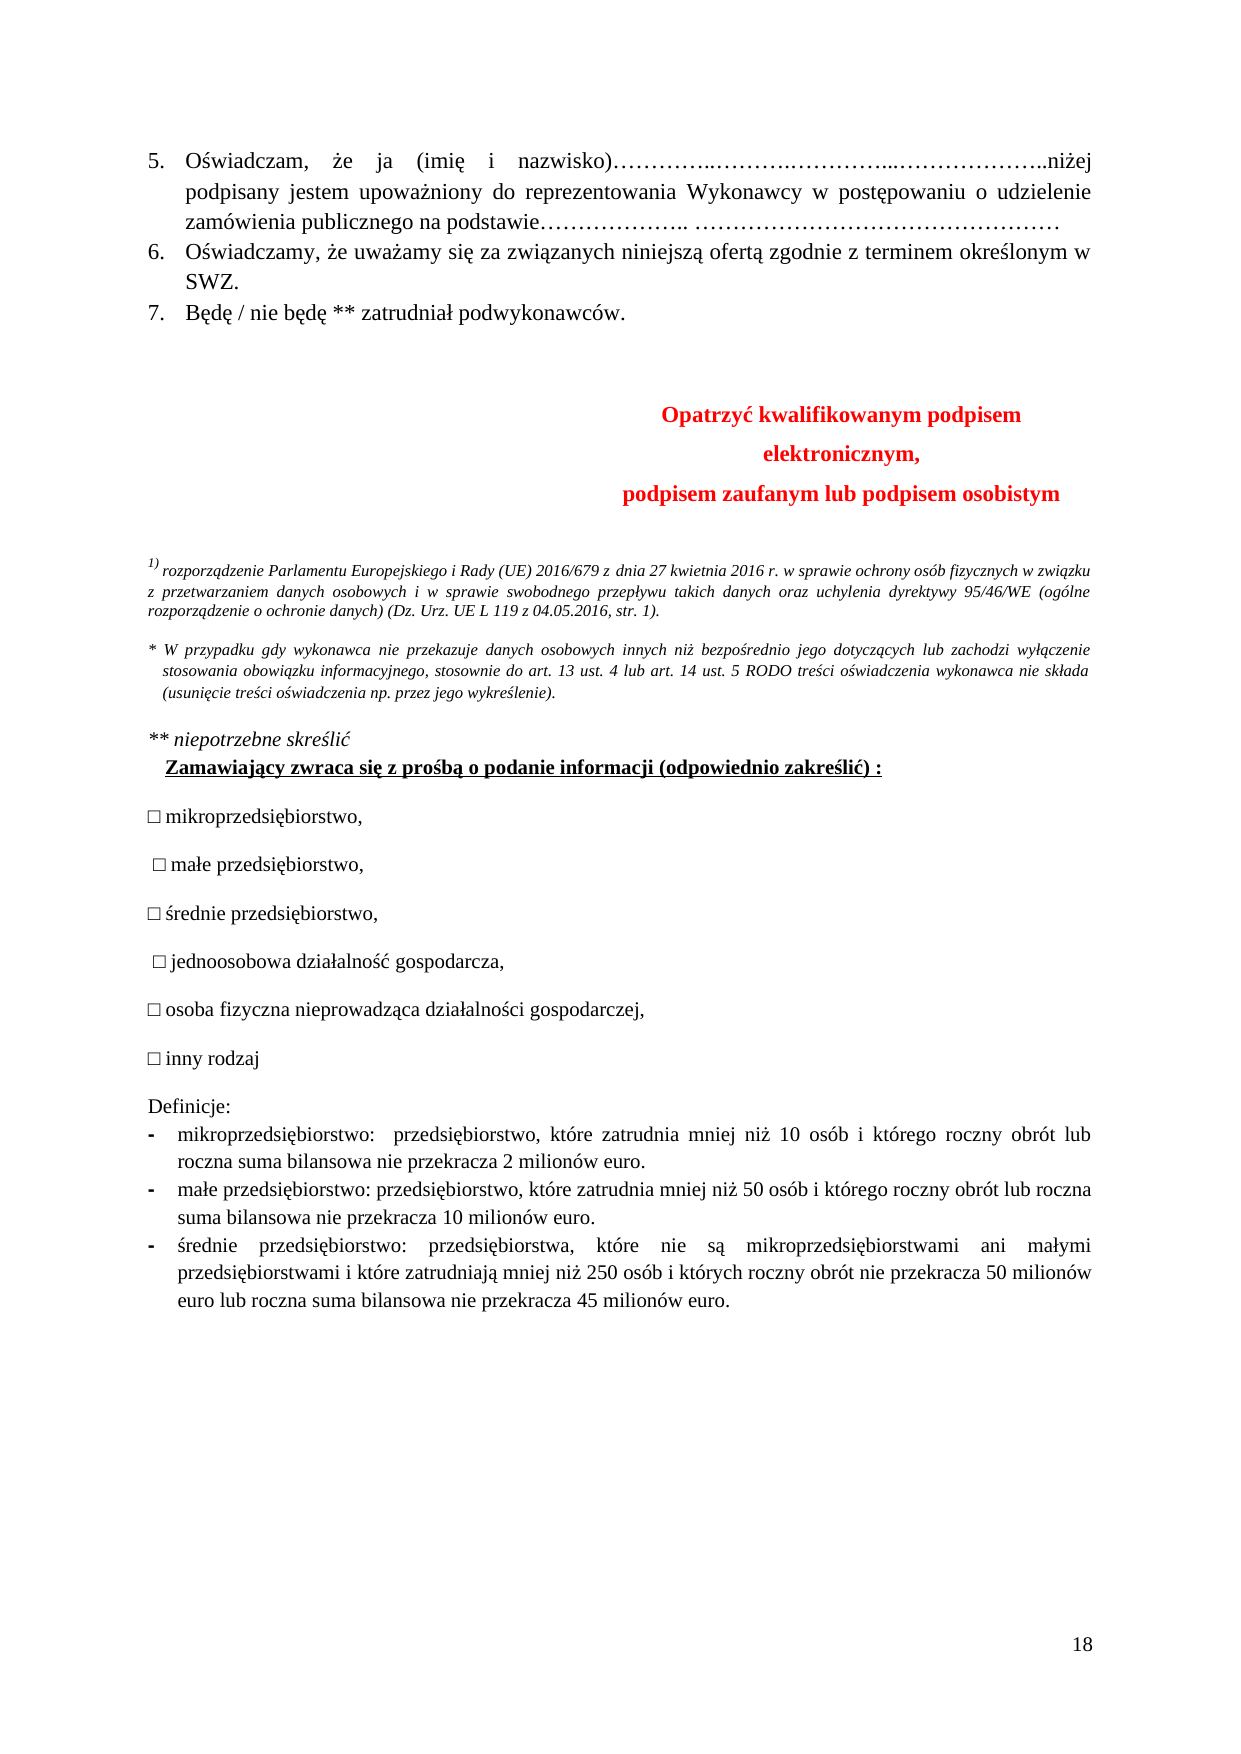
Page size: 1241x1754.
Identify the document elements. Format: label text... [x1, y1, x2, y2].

list małe przedsiębiorstwo: przedsiębiorstwo, które zatrudnia mniej niż 50 osób i którego roczny obrót lub roczna suma bilansowa nie przekracza 10 milionów euro. [148, 1177, 1093, 1229]
text □ inny rodzaj [148, 1046, 1093, 1070]
list Oświadczam, że ja (imię i nazwisko)…………..……….…………...………………..niżej podpisany jestem upoważniony do reprezentowania Wykonawcy w postępowaniu o udzielenie zamówienia publicznego na podstawie……………….. ………………………………………… [148, 148, 1093, 234]
text * W przypadku gdy wykonawca nie przekazuje danych osobowych innych niż bezpośrednio jego dotyczących lub zachodzi wyłączenie stosowania obowiązku informacyjnego, stosownie do art. 13 ust. 4 lub art. 14 ust. 5 RODO treści oświadczenia wykonawca nie składa (usunięcie treści oświadczenia np. przez jego wykreślenie). [148, 639, 1093, 702]
text Zamawiający zwraca się z prośbą o podanie informacji (odpowiednio zakreślić) : [148, 755, 1093, 779]
text □ jednoosobowa działalność gospodarcza, [148, 949, 1093, 973]
text □ mikroprzedsiębiorstwo, [148, 803, 1093, 828]
text Opatrzyć kwalifikowanym podpisem elektronicznym, [590, 401, 1093, 467]
list średnie przedsiębiorstwo: przedsiębiorstwa, które nie są mikroprzedsiębiorstwami ani małymi przedsiębiorstwami i które zatrudniają mniej niż 250 osób i których roczny obrót nie przekracza 50 milionów euro lub roczna suma bilansowa nie przekracza 45 milionów euro. [148, 1232, 1093, 1312]
text podpisem zaufanym lub podpisem osobistym [590, 480, 1093, 506]
text ** niepotrzebne skreślić [148, 727, 1093, 751]
text 1) rozporządzenie Parlamentu Europejskiego i Rady (UE) 2016/679 z dnia 27 kwietnia 2016 r. w sprawie ochrony osób fizycznych w związku z przetwarzaniem danych osobowych i w sprawie swobodnego przepływu takich danych oraz uchylenia dyrektywy 95/46/WE (ogólne rozporządzenie o ochronie danych) (Dz. Urz. UE L 119 z 04.05.2016, str. 1). [148, 555, 1093, 620]
text □ osoba fizyczna nieprowadząca działalności gospodarczej, [148, 997, 1093, 1021]
text □ małe przedsiębiorstwo, [148, 852, 1093, 876]
text □ średnie przedsiębiorstwo, [148, 900, 1093, 924]
list mikroprzedsiębiorstwo: przedsiębiorstwo, które zatrudnia mniej niż 10 osób i którego roczny obrót lub roczna suma bilansowa nie przekracza 2 milionów euro. [148, 1122, 1093, 1173]
list Oświadczamy, że uważamy się za związanych niniejszą ofertą zgodnie z terminem określonym w SWZ. [148, 238, 1093, 295]
list Będę / nie będę ** zatrudniał podwykonawców. [148, 299, 1093, 325]
text Definicje: [148, 1094, 1093, 1118]
